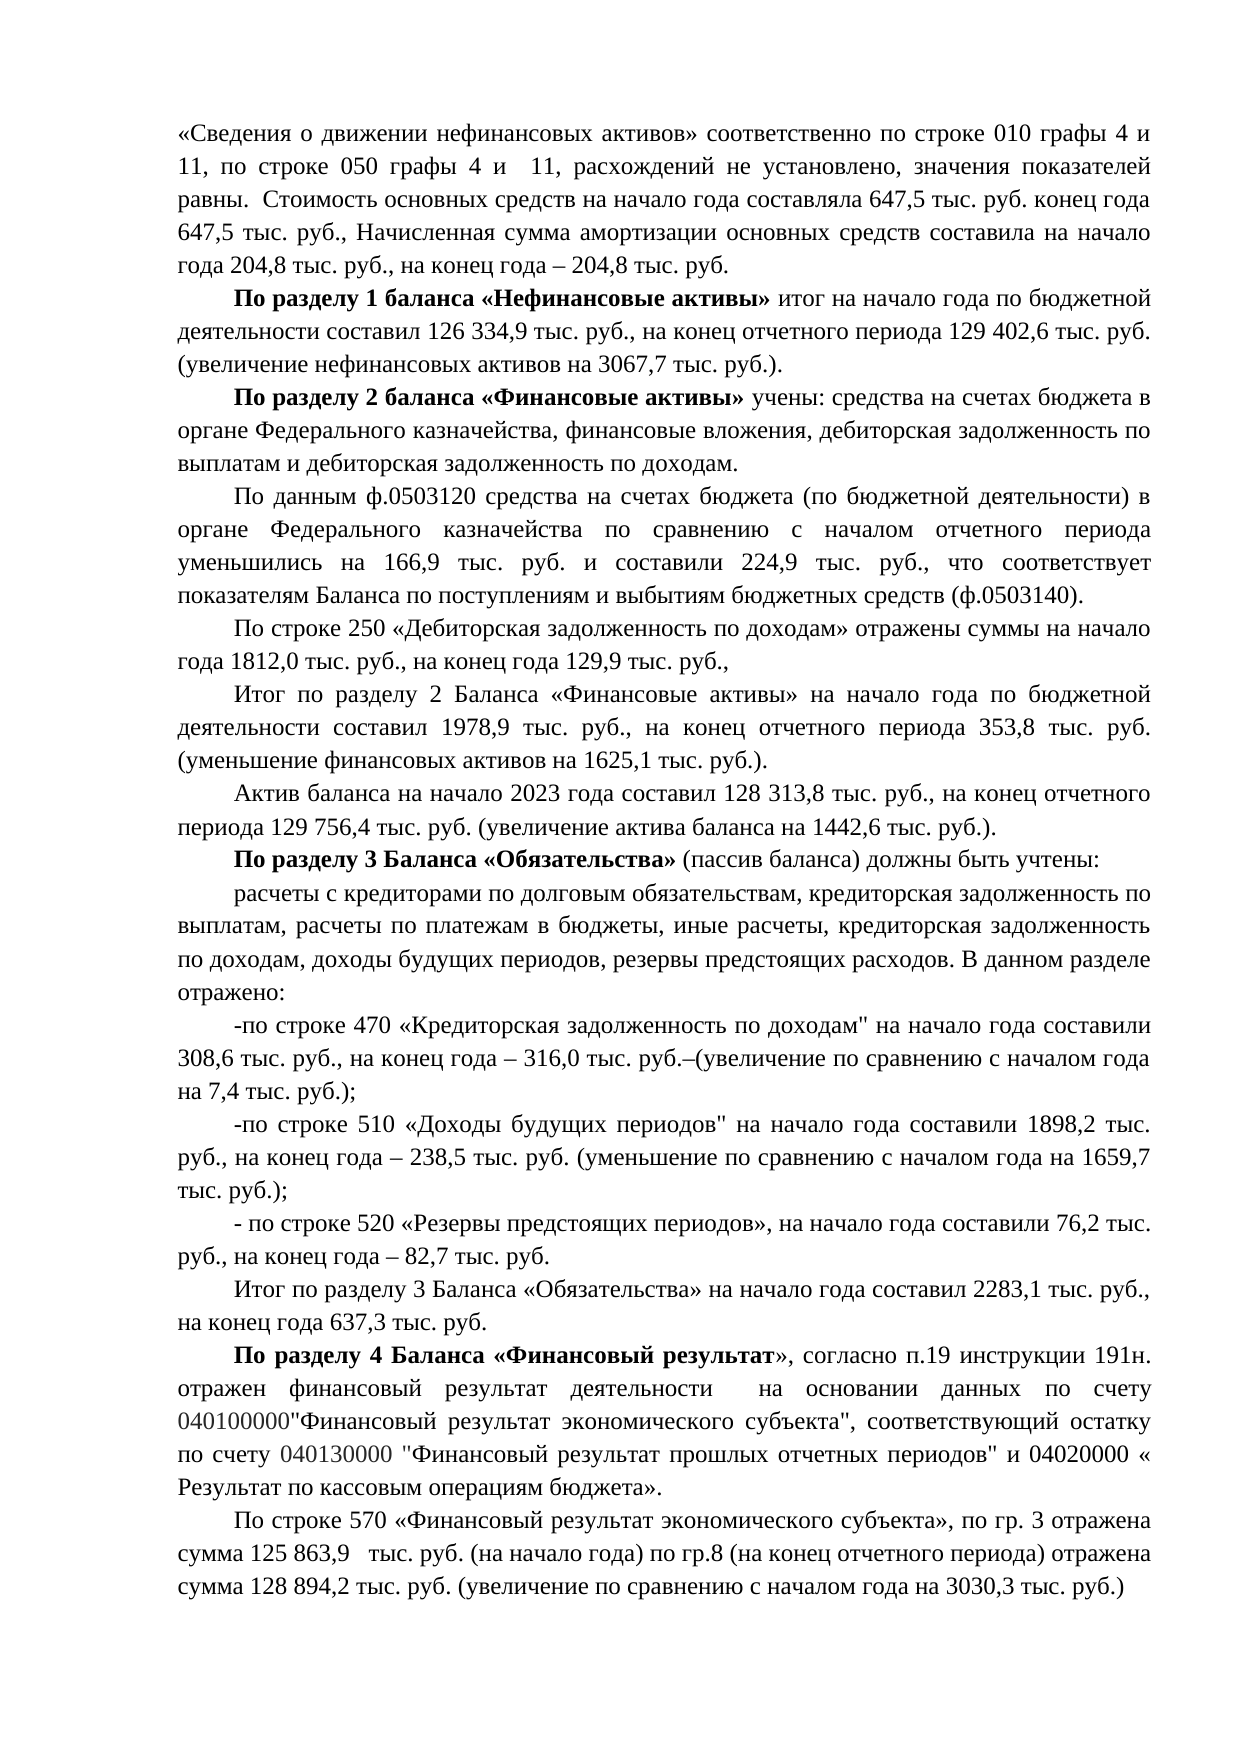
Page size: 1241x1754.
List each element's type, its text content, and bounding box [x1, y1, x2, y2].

text По разделу 1 баланса «Нефинансовые активы» итог на начало года по бюджетной деятельности составил 126 334,9 тыс. руб., на конец отчетного периода 129 402,6 тыс. руб. (увеличение нефинансовых активов на 3067,7 тыс. руб.). [177, 283, 1152, 378]
text Актив баланса на начало 2023 года составил 128 313,8 тыс. руб., на конец отчетного периода 129 756,4 тыс. руб. (увеличение актива баланса на 1442,6 тыс. руб.). [177, 778, 1152, 840]
text По разделу 3 Баланса «Обязательства» (пассив баланса) должны быть учтены: [177, 844, 1152, 873]
text Итог по разделу 3 Баланса «Обязательства» на начало года составил 2283,1 тыс. руб., на конец года 637,3 тыс. руб. [177, 1274, 1152, 1336]
text - по строке 520 «Резервы предстоящих периодов», на начало года составили 76,2 тыс. руб., на конец года – 82,7 тыс. руб. [177, 1208, 1152, 1269]
text По данным ф.0503120 средства на счетах бюджета (по бюджетной деятельности) в органе Федерального казначейства по сравнению с началом отчетного периода уменьшились на 166,9 тыс. руб. и составили 224,9 тыс. руб., что соответствует показателям Баланса по поступлениям и выбытиям бюджетных средств (ф.0503140). [177, 481, 1152, 609]
text -по строке 510 «Доходы будущих периодов" на начало года составили 1898,2 тыс. руб., на конец года – 238,5 тыс. руб. (уменьшение по сравнению с началом года на 1659,7 тыс. руб.); [177, 1109, 1152, 1203]
text -по строке 470 «Кредиторская задолженность по доходам" на начало года составили 308,6 тыс. руб., на конец года – 316,0 тыс. руб.–(увеличение по сравнению с началом года на 7,4 тыс. руб.); [177, 1010, 1152, 1104]
text расчеты с кредиторами по долговым обязательствам, кредиторская задолженность по выплатам, расчеты по платежам в бюджеты, иные расчеты, кредиторская задолженность по доходам, доходы будущих периодов, резервы предстоящих расходов. В данном разделе отражено: [177, 878, 1152, 1005]
text Итог по разделу 2 Баланса «Финансовые активы» на начало года по бюджетной деятельности составил 1978,9 тыс. руб., на конец отчетного периода 353,8 тыс. руб. (уменьшение финансовых активов на 1625,1 тыс. руб.). [177, 679, 1152, 774]
text По строке 570 «Финансовый результат экономического субъекта», по гр. 3 отражена сумма 125 863,9 тыс. руб. (на начало года) по гр.8 (на конец отчетного периода) отражена сумма 128 894,2 тыс. руб. (увеличение по сравнению с началом года на 3030,3 тыс. руб.) [177, 1505, 1152, 1600]
text По разделу 2 баланса «Финансовые активы» учены: средства на счетах бюджета в органе Федерального казначейства, финансовые вложения, дебиторская задолженность по выплатам и дебиторская задолженность по доходам. [177, 382, 1152, 477]
text По строке 250 «Дебиторская задолженность по доходам» отражены суммы на начало года 1812,0 тыс. руб., на конец года 129,9 тыс. руб., [177, 613, 1152, 675]
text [177, 118, 1152, 279]
text По разделу 4 Баланса «Финансовый результат», согласно п.19 инструкции 191н. отражен финансовый результат деятельности на основании данных по счету 040100000"Финансовый результат экономического субъекта", соответствующий остатку по счету 040130000 "Финансовый результат прошлых отчетных периодов" и 04020000 « Результат по кассовым операциям бюджета». [177, 1340, 1152, 1501]
